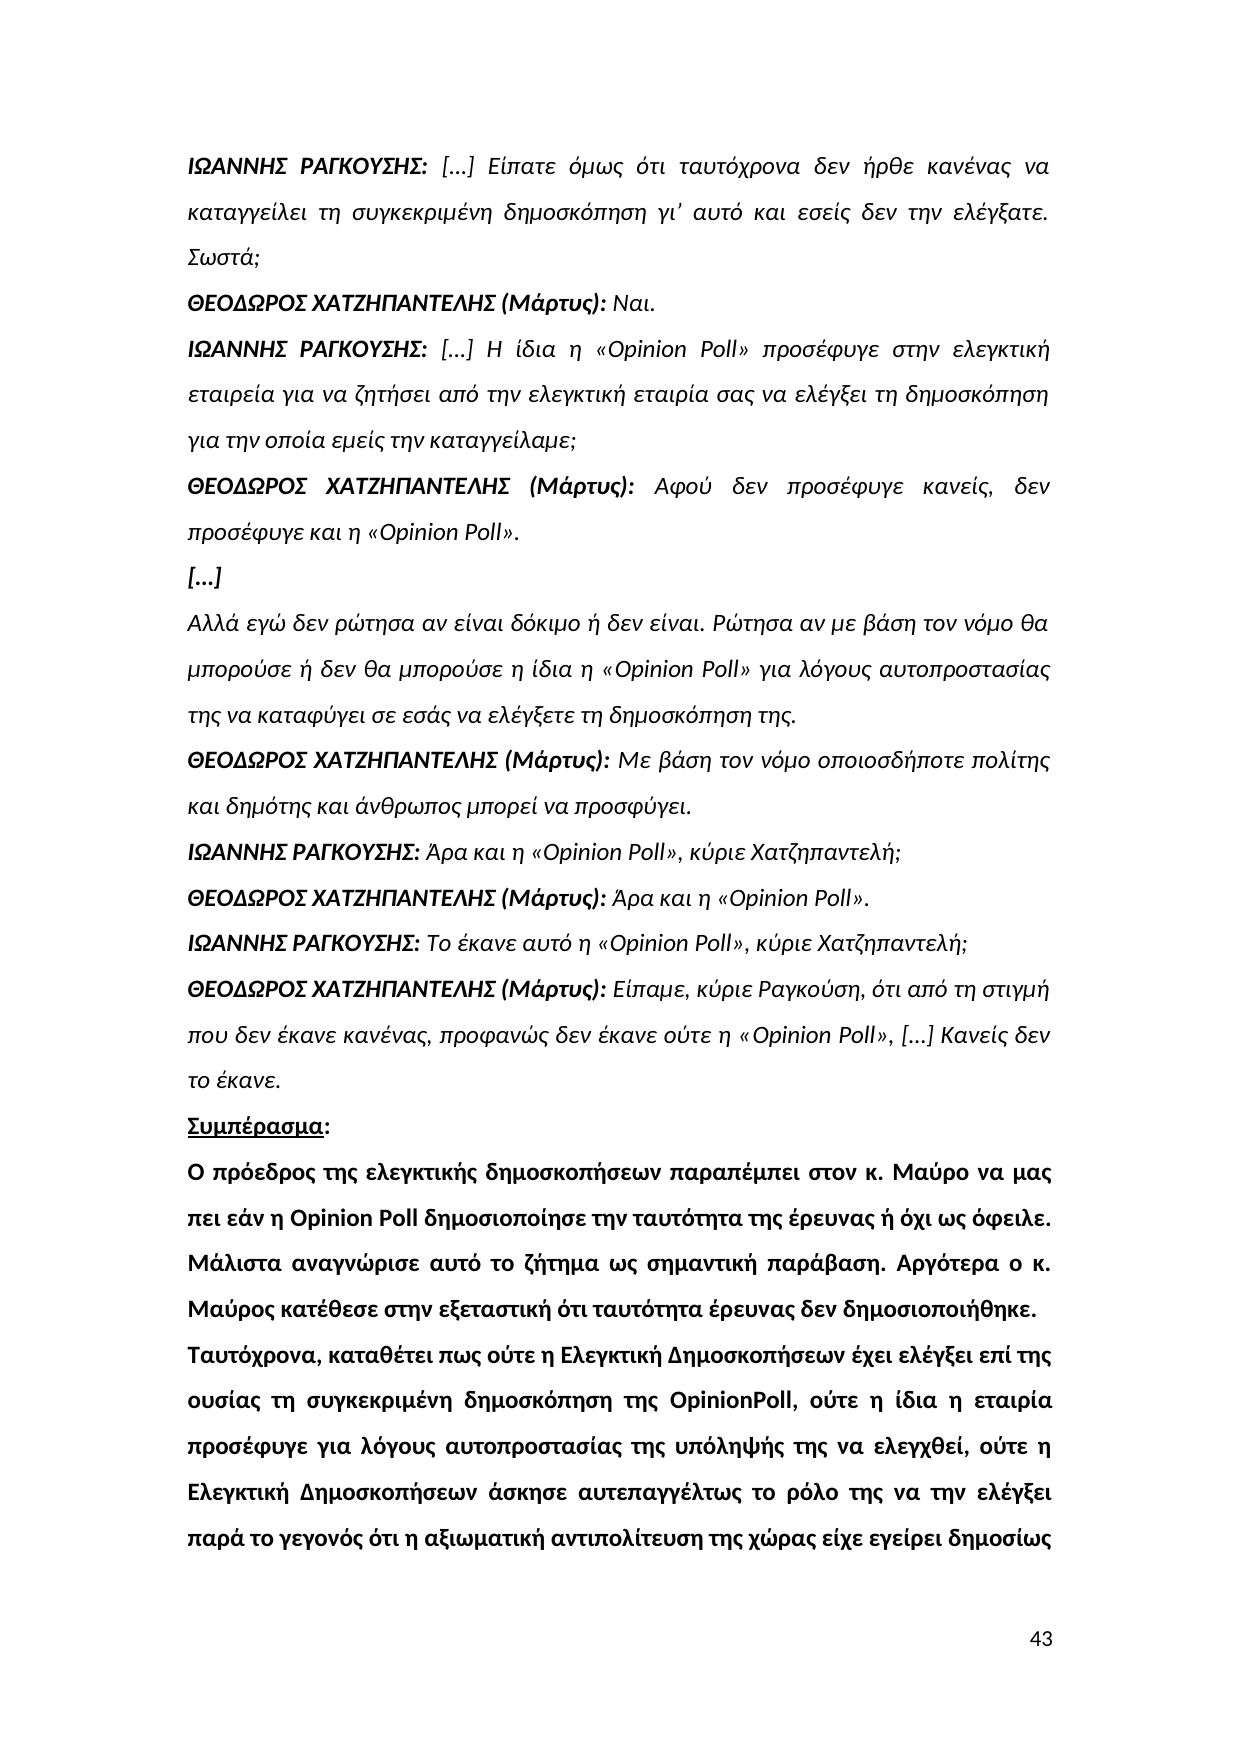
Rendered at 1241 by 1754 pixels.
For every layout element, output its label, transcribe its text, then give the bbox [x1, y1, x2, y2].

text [187, 1339, 1053, 1552]
text ΙΩΑΝΝΗΣ ΡΑΓΚΟΥΣΗΣ: […] Η ίδια η «Opinion Poll» προσέφυγε στην ελεγκτική εταιρεία για να ζητήσει από την ελεγκτική εταιρία σας να ελέγξει τη δημοσκόπηση για την οποία εμείς την καταγγείλαμε; [187, 333, 1053, 455]
text ΘΕΟΔΩΡΟΣ ΧΑΤΖΗΠΑΝΤΕΛΗΣ (Μάρτυς): Με βάση τον νόμο οποιοσδήποτε πολίτης και δημότης και άνθρωπος μπορεί να προσφύγει. [187, 744, 1053, 821]
text […] [187, 562, 1053, 592]
text ΘΕΟΔΩΡΟΣ ΧΑΤΖΗΠΑΝΤΕΛΗΣ (Μάρτυς): Αφού δεν προσέφυγε κανείς, δεν προσέφυγε και η «Opinion Poll». [187, 470, 1053, 546]
text Ο πρόεδρος της ελεγκτικής δημοσκοπήσεων παραπέμπει στον κ. Μαύρο να μας πει εάν η Opinion Poll δημοσιοποίησε την ταυτότητα της έρευνας ή όχι ως όφειλε. Μάλιστα αναγνώρισε αυτό το ζήτημα ως σημαντική παράβαση. Αργότερα ο κ. Μαύρος κατέθεσε στην εξεταστική ότι ταυτότητα έρευνας δεν δημοσιοποιήθηκε. [187, 1156, 1053, 1324]
text Αλλά εγώ δεν ρώτησα αν είναι δόκιμο ή δεν είναι. Ρώτησα αν με βάση τον νόμο θα μπορούσε ή δεν θα μπορούσε η ίδια η «Opinion Poll» για λόγους αυτοπροστασίας της να καταφύγει σε εσάς να ελέγξετε τη δημοσκόπηση της. [187, 607, 1053, 729]
text ΙΩΑΝΝΗΣ ΡΑΓΚΟΥΣΗΣ: […] Είπατε όμως ότι ταυτόχρονα δεν ήρθε κανένας να καταγγείλει τη συγκεκριμένη δημοσκόπηση γι’ αυτό και εσείς δεν την ελέγξατε. Σωστά; [187, 150, 1053, 272]
text Συμπέρασμα: [187, 1110, 1053, 1141]
text ΘΕΟΔΩΡΟΣ ΧΑΤΖΗΠΑΝΤΕΛΗΣ (Μάρτυς): Άρα και η «Opinion Poll». [187, 882, 1053, 912]
text ΙΩΑΝΝΗΣ ΡΑΓΚΟΥΣΗΣ: Άρα και η «Opinion Poll», κύριε Χατζηπαντελή; [187, 836, 1053, 866]
text ΘΕΟΔΩΡΟΣ ΧΑΤΖΗΠΑΝΤΕΛΗΣ (Μάρτυς): Είπαμε, κύριε Ραγκούση, ότι από τη στιγμή που δεν έκανε κανένας, προφανώς δεν έκανε ούτε η «Opinion Poll», […] Κανείς δεν το έκανε. [187, 973, 1053, 1095]
text ΙΩΑΝΝΗΣ ΡΑΓΚΟΥΣΗΣ: Το έκανε αυτό η «Opinion Poll», κύριε Χατζηπαντελή; [187, 927, 1053, 958]
text ΘΕΟΔΩΡΟΣ ΧΑΤΖΗΠΑΝΤΕΛΗΣ (Μάρτυς): Ναι. [187, 287, 1053, 318]
